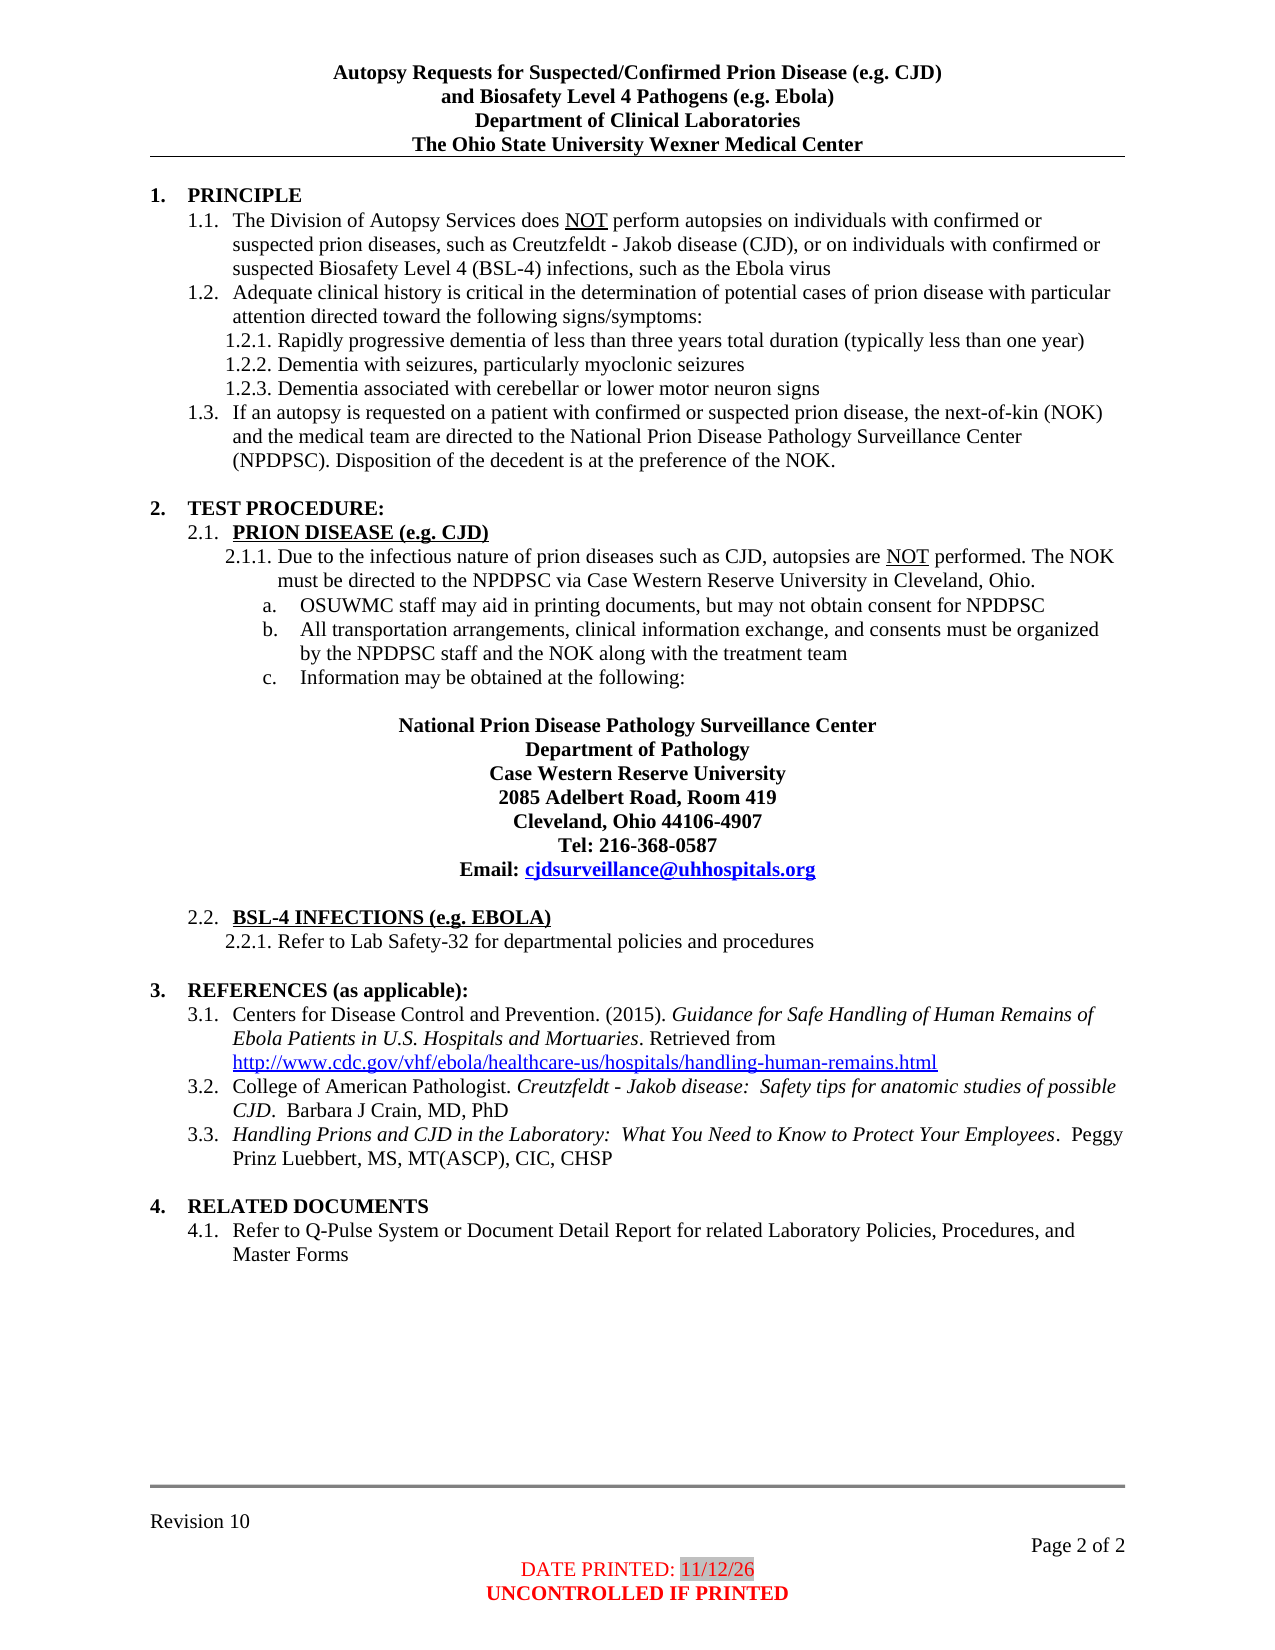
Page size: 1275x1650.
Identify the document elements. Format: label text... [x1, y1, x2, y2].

list Dementia with seizures, particularly myoclonic seizures [225, 352, 1125, 376]
text Email: cjdsurveillance@uhhospitals.org [150, 857, 1125, 905]
list If an autopsy is requested on a patient with confirmed or suspected prion disease, the next-of-kin (NOK) and the medical team are directed to the National Prion Disease Pathology Surveillance Center (NPDPSC). Disposition of the decedent is at the preference of the NOK. [187, 400, 1125, 472]
list PRINCIPLE [150, 183, 1125, 207]
list RELATED DOCUMENTS [150, 1194, 1125, 1218]
list Adequate clinical history is critical in the determination of potential cases of prion disease with particular attention directed toward the following signs/symptoms: [187, 280, 1125, 328]
list Refer to Lab Safety-32 for departmental policies and procedures [225, 929, 1125, 953]
list REFERENCES (as applicable): [150, 977, 1125, 1002]
list BSL-4 INFECTIONS (e.g. EBOLA) [187, 905, 1125, 929]
text Tel: 216-368-0587 [150, 833, 1125, 857]
list Dementia associated with cerebellar or lower motor neuron signs [225, 376, 1125, 400]
list Handling Prions and CJD in the Laboratory: What You Need to Know to Protect Your Employees. Peggy , MT(ASCP), CIC, CHSP [187, 1122, 1125, 1170]
list PRION DISEASE (e.g. CJD) [187, 520, 1125, 544]
list The Division of Autopsy Services does NOT perform autopsies on individuals with confirmed or suspected prion diseases, such as Creutzfeldt - Jakob disease (CJD), or on individuals with confirmed or suspected Biosafety Level 4 (BSL-4) infections, such as the Ebola virus [187, 207, 1125, 280]
list OSUWMC staff may aid in printing documents, but may not obtain consent for NPDPSC [262, 592, 1125, 617]
list All transportation arrangements, clinical information exchange, and consents must be organized by the NPDPSC staff and the NOK along with the treatment team [262, 617, 1125, 665]
list Rapidly progressive dementia of less than three years total duration (typically less than one year) [225, 328, 1125, 352]
list College of American Pathologist. Creutzfeldt - Jakob disease: Safety tips for anatomic studies of possible CJD. Barbara J Crain, MD, PhD [187, 1074, 1125, 1122]
text Department of Pathology [150, 737, 1125, 761]
list TEST PROCEDURE: [150, 496, 1125, 520]
list Information may be obtained at the following: [262, 665, 1125, 689]
list Centers for Disease Control and Prevention. (2015). Guidance for Safe Handling of Human Remains of Ebola Patients in U.S. Hospitals and Mortuaries. Retrieved from http://www.cdc.gov/vhf/ebola/healthcare-us/hospitals/handling-human-remains.html [187, 1002, 1125, 1074]
list Refer to Q-Pulse System or Document Detail Report for related Laboratory Policies, Procedures, and Master Forms [187, 1218, 1125, 1266]
text 2085 Adelbert Road, Room 419 [150, 785, 1125, 809]
list Due to the infectious nature of prion diseases such as CJD, autopsies are NOT performed. The NOK must be directed to the NPDPSC via Case Western Reserve University in Cleveland, Ohio. [225, 544, 1125, 592]
